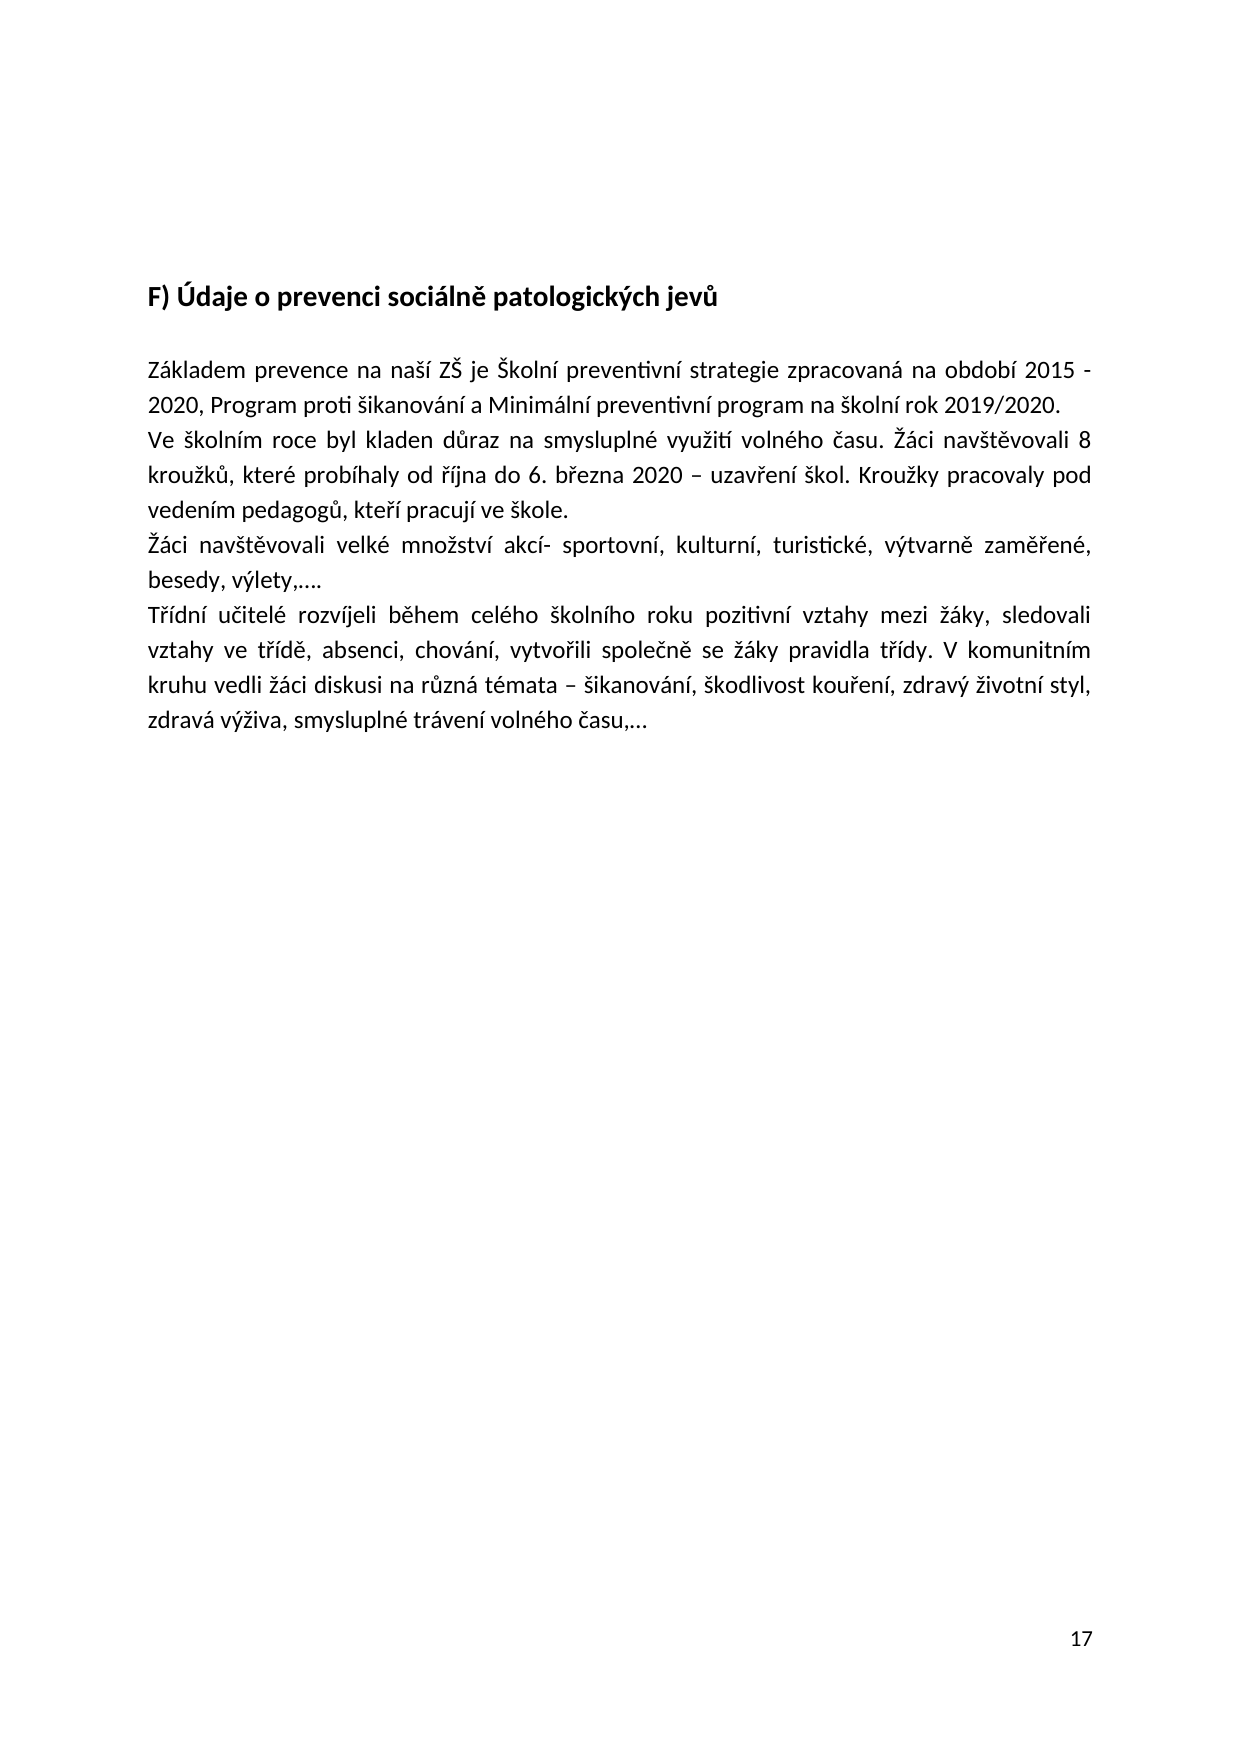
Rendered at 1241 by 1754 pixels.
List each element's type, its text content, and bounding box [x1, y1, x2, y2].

text Žáci navštěvovali velké množství akcí- sportovní, kulturní, turistické, výtvarně zaměřené, besedy, výlety,…. [148, 529, 1093, 595]
text F) Údaje o prevenci sociálně patologických jevů [148, 278, 1093, 314]
text Základem prevence na naší ZŠ je Školní preventivní strategie zpracovaná na období 2015 - 2020, Program proti šikanování a Minimální preventivní program na školní rok 2019/2020. [148, 354, 1093, 420]
text Třídní učitelé rozvíjeli během celého školního roku pozitivní vztahy mezi žáky, sledovali vztahy ve třídě, absenci, chování, vytvořili společně se žáky pravidla třídy. V komunitním kruhu vedli žáci diskusi na různá témata – šikanování, škodlivost kouření, zdravý životní styl, zdravá výživa, smysluplné trávení volného času,… [148, 599, 1093, 735]
text Ve školním roce byl kladen důraz na smysluplné využití volného času. Žáci navštěvovali 8 kroužků, které probíhaly od října do 6. března 2020 – uzavření škol. Kroužky pracovaly pod vedením pedagogů, kteří pracují ve škole. [148, 424, 1093, 525]
